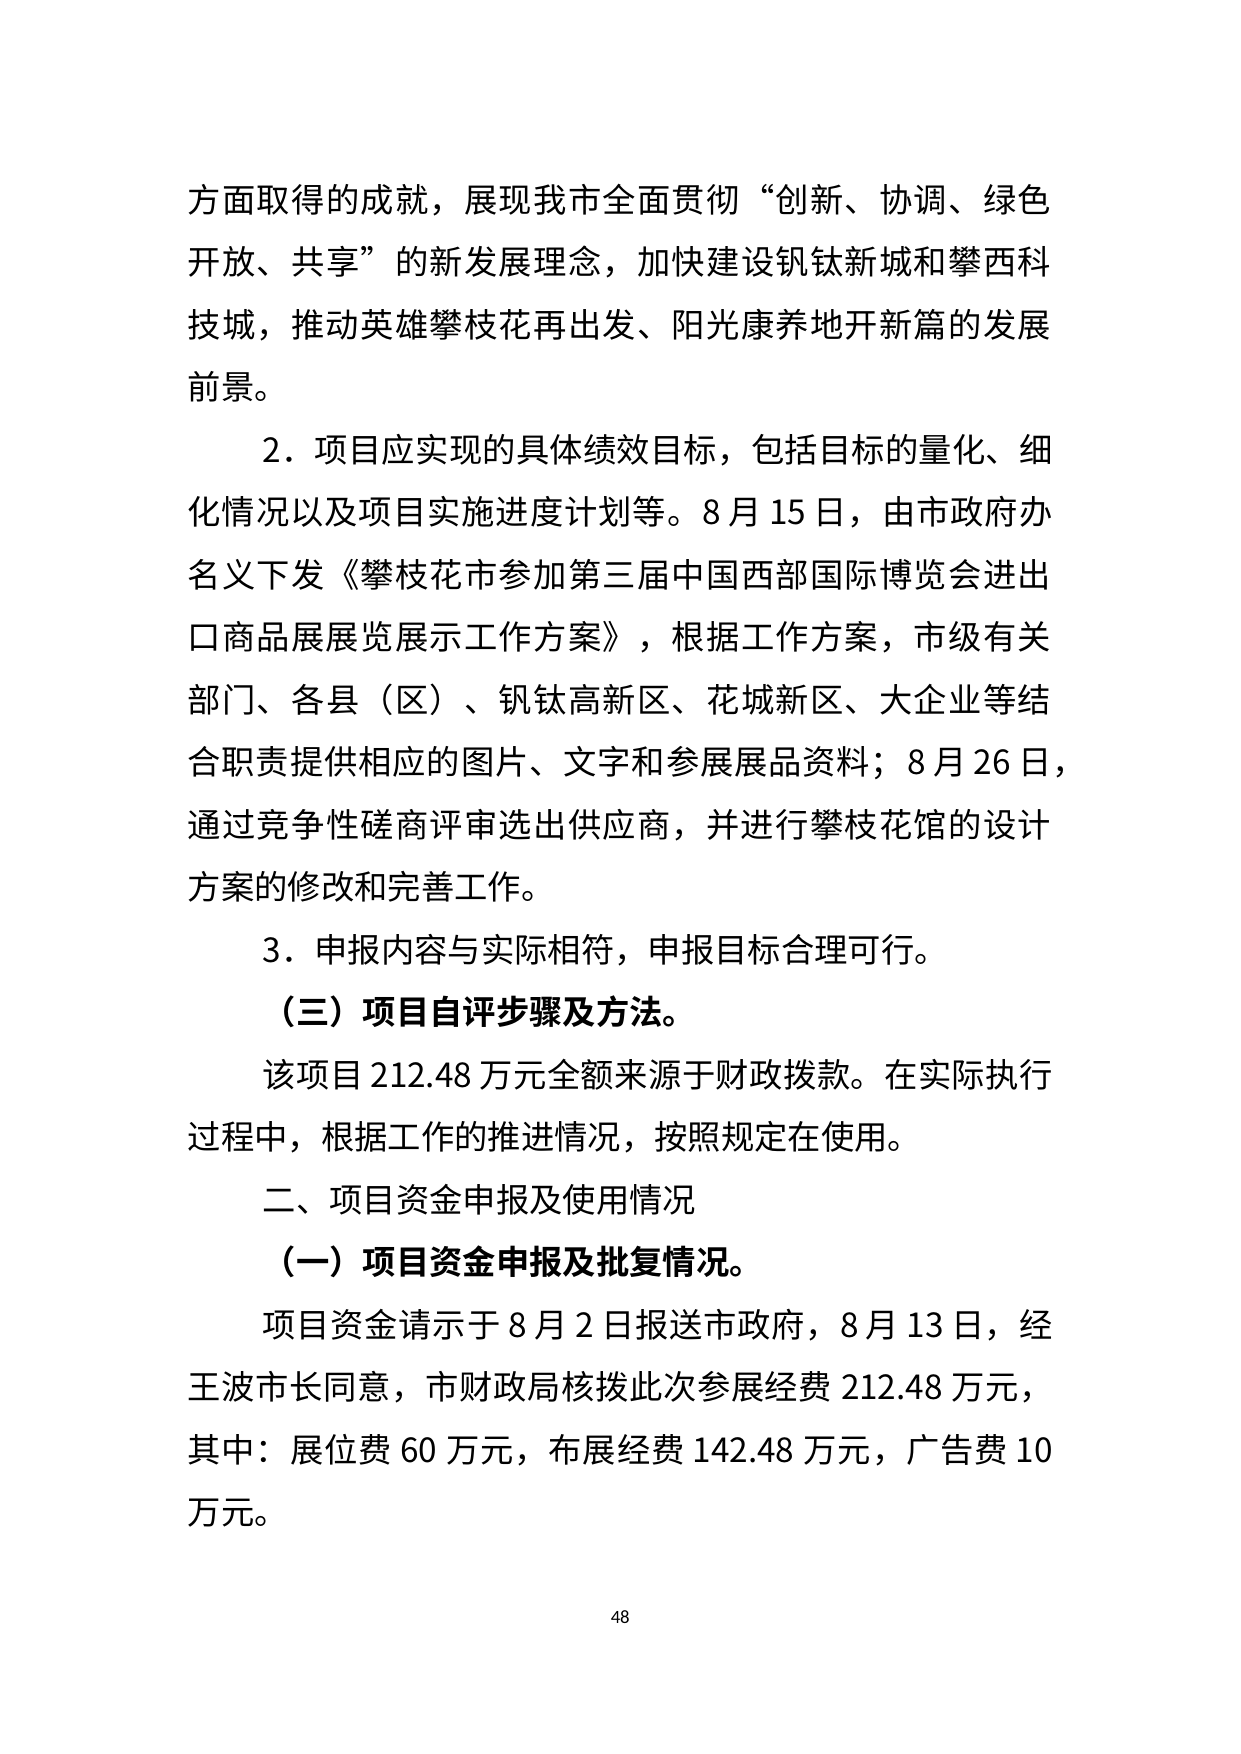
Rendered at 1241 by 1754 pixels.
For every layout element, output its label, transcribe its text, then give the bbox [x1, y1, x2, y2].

text 该项目212.48万元全额来源于财政拨款。在实际执行过程中，根据工作的推进情况，按照规定在使用。 [187, 1037, 1053, 1162]
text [187, 162, 1053, 412]
text 项目资金请示于8月2日报送市政府，8月13日，经王波市长同意，市财政局核拨此次参展经费212.48 万元，其中：展位费60 万元，布展经费142.48 万元，广告费10 万元。 [187, 1287, 1053, 1537]
text 二、项目资金申报及使用情况 [187, 1162, 1053, 1224]
text （三）项目自评步骤及方法。 [187, 974, 1053, 1037]
text 3．申报内容与实际相符，申报目标合理可行。 [187, 912, 1053, 974]
text （一）项目资金申报及批复情况。 [187, 1224, 1053, 1287]
text 2．项目应实现的具体绩效目标，包括目标的量化、细化情况以及项目实施进度计划等。8月15日，由市政府办名义下发《攀枝花市参加第三届中国西部国际博览会进出口商品展展览展示工作方案》，根据工作方案，市级有关部门、各县（区）、钒钛高新区、花城新区、大企业等结合职责提供相应的图片、文字和参展展品资料；8月26日，通过竞争性磋商评审选出供应商，并进行攀枝花馆的设计方案的修改和完善工作。 [187, 412, 1053, 912]
